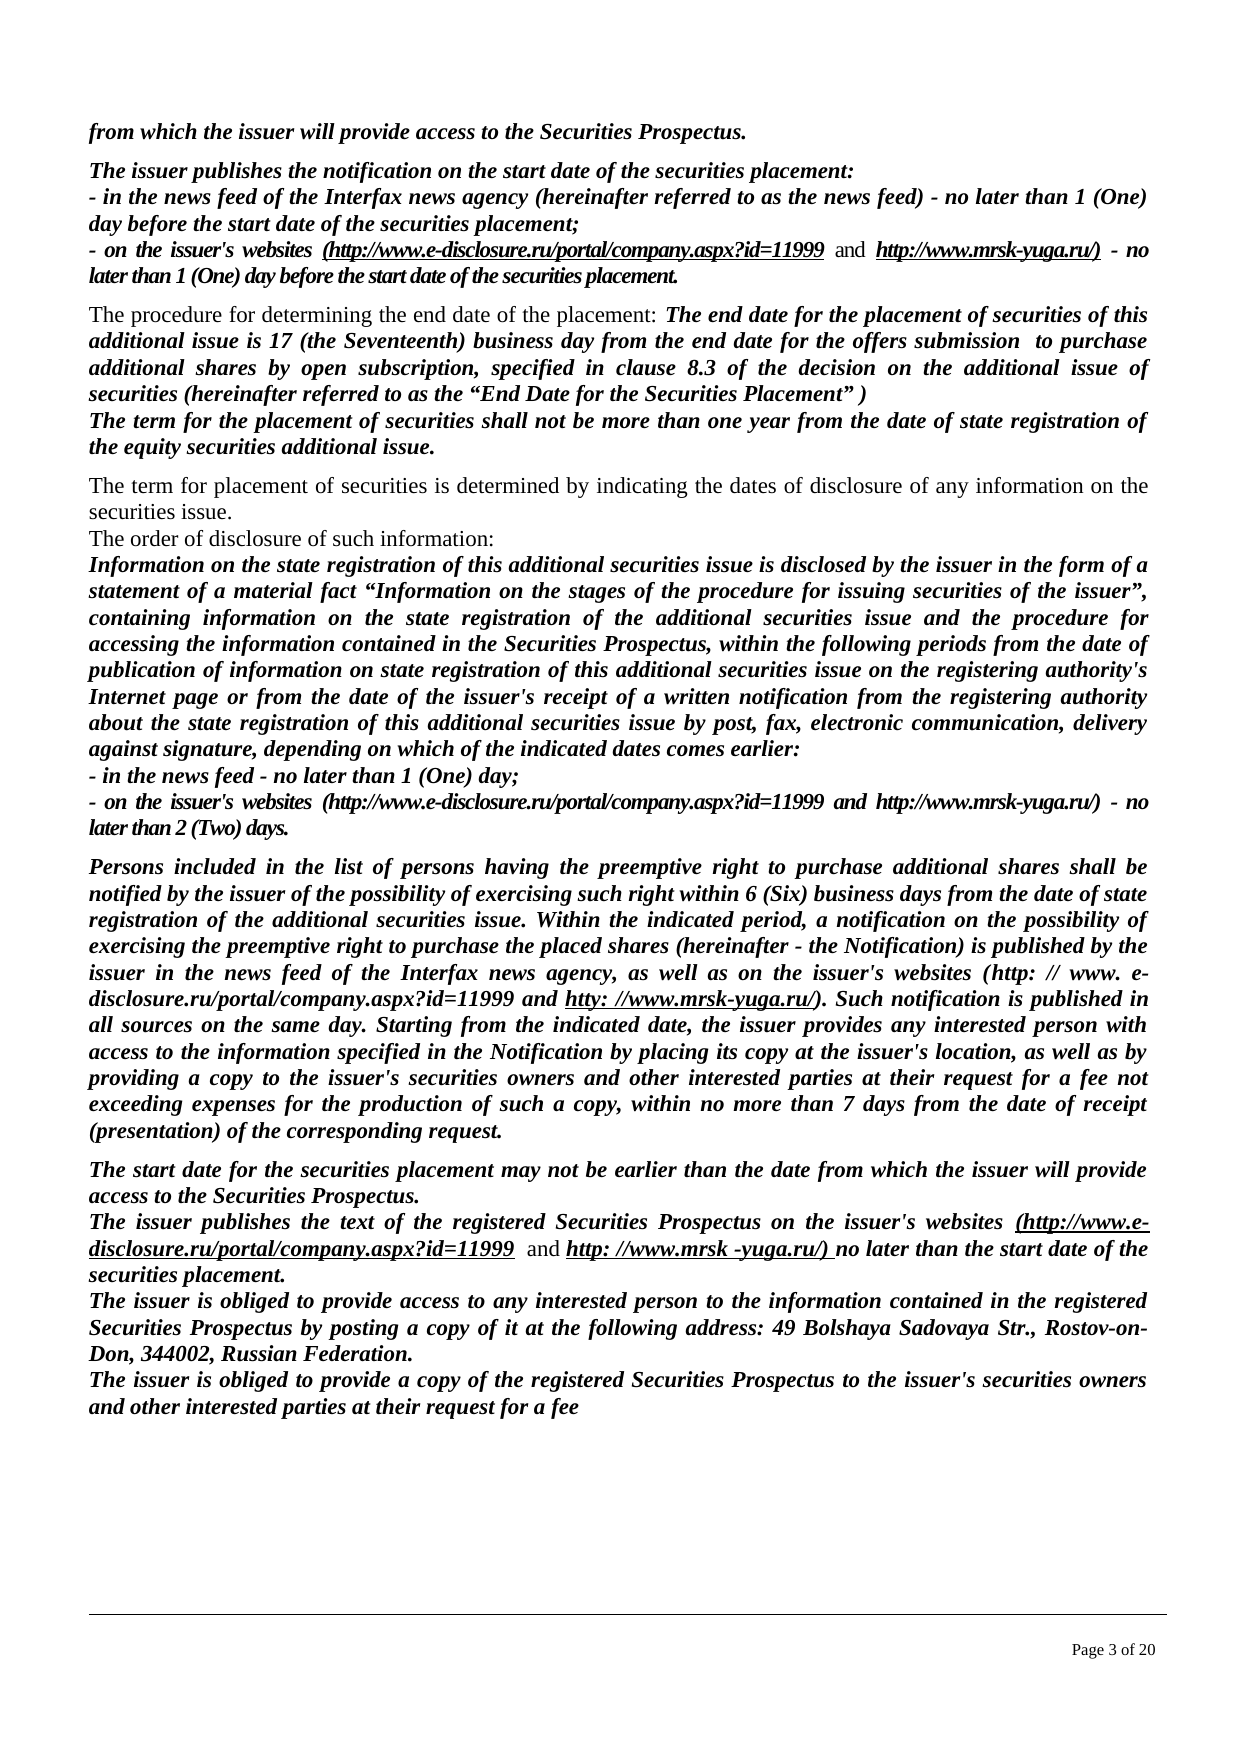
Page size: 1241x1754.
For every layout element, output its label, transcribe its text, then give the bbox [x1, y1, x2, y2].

text The term for the placement of securities shall not be more than one year from the date of state registration of the equity securities additional issue. [89, 407, 1152, 459]
text Persons included in the list of persons having the preemptive right to purchase additional shares shall be notified by the issuer of the possibility of exercising such right within 6 (Six) business days from the date of state registration of the additional securities issue. Within the indicated period, a notification on the possibility of exercising the preemptive right to purchase the placed shares (hereinafter - the Notification) is published by the issuer in the news feed of the Interfax news agency, as well as on the issuer's websites (http: // www. e-disclosure.ru/portal/company.aspx?id=11999 and htty: //www.mrsk-yuga.ru/). Such notification is published in all sources on the same day. Starting from the indicated date, the issuer provides any interested person with access to the information specified in the Notification by placing its copy at the issuer's location, as well as by providing a copy to the issuer's securities owners and other interested parties at their request for a fee not exceeding expenses for the production of such a copy, within no more than 7 days from the date of receipt (presentation) of the corresponding request. [89, 853, 1152, 1143]
text The start date for the securities placement may not be earlier than the date from which the issuer will provide access to the Securities Prospectus. [89, 1156, 1152, 1208]
text Information on the state registration of this additional securities issue is disclosed by the issuer in the form of a statement of a material fact “Information on the stages of the procedure for issuing securities of the issuer”, containing information on the state registration of the additional securities issue and the procedure for accessing the information contained in the Securities Prospectus, within the following periods from the date of publication of information on state registration of this additional securities issue on the registering authority's Internet page or from the date of the issuer's receipt of a written notification from the registering authority about the state registration of this additional securities issue by post, fax, electronic communication, delivery against signature, depending on which of the indicated dates comes earlier: [89, 551, 1152, 762]
text The issuer is obliged to provide a copy of the registered Securities Prospectus to the issuer's securities owners and other interested parties at their request for a fee [89, 1367, 1152, 1419]
text - in the news feed of the Interfax news agency (hereinafter referred to as the news feed) - no later than 1 (One) day before the start date of the securities placement; [89, 183, 1152, 236]
text The procedure for determining the end date of the placement: The end date for the placement of securities of this additional issue is 17 (the Seventeenth) business day from the end date for the offers submission to purchase additional shares by open subscription, specified in clause 8.3 of the decision on the additional issue of securities (hereinafter referred to as the “End Date for the Securities Placement” ) [89, 301, 1152, 407]
text The order of disclosure of such information: [89, 524, 1152, 551]
text - on the issuer's websites (http://www.e-disclosure.ru/portal/company.aspx?id=11999 and http://www.mrsk-yuga.ru/) - no later than 2 (Two) days. [89, 788, 1152, 841]
text The issuer publishes the notification on the start date of the securities placement: [89, 157, 1152, 183]
text The issuer publishes the text of the registered Securities Prospectus on the issuer's websites (http://www.e-disclosure.ru/portal/company.aspx?id=11999 and http: //www.mrsk -yuga.ru/) no later than the start date of the securities placement. [89, 1208, 1152, 1287]
text - on the issuer's websites (http://www.e-disclosure.ru/portal/company.aspx?id=11999 and http://www.mrsk-yuga.ru/) - no later than 1 (One) day before the start date of the securities placement. [89, 236, 1152, 289]
text - in the news feed - no later than 1 (One) day; [89, 762, 1152, 788]
text The issuer is obliged to provide access to any interested person to the information contained in the registered Securities Prospectus by posting a copy of it at the following address: 49 Bolshaya Sadovaya Str., Rostov-on-Don, 344002, Russian Federation. [89, 1287, 1152, 1367]
text from which the issuer will provide access to the Securities Prospectus. [89, 118, 1152, 144]
text The term for placement of securities is determined by indicating the dates of disclosure of any information on the securities issue. [89, 472, 1152, 524]
